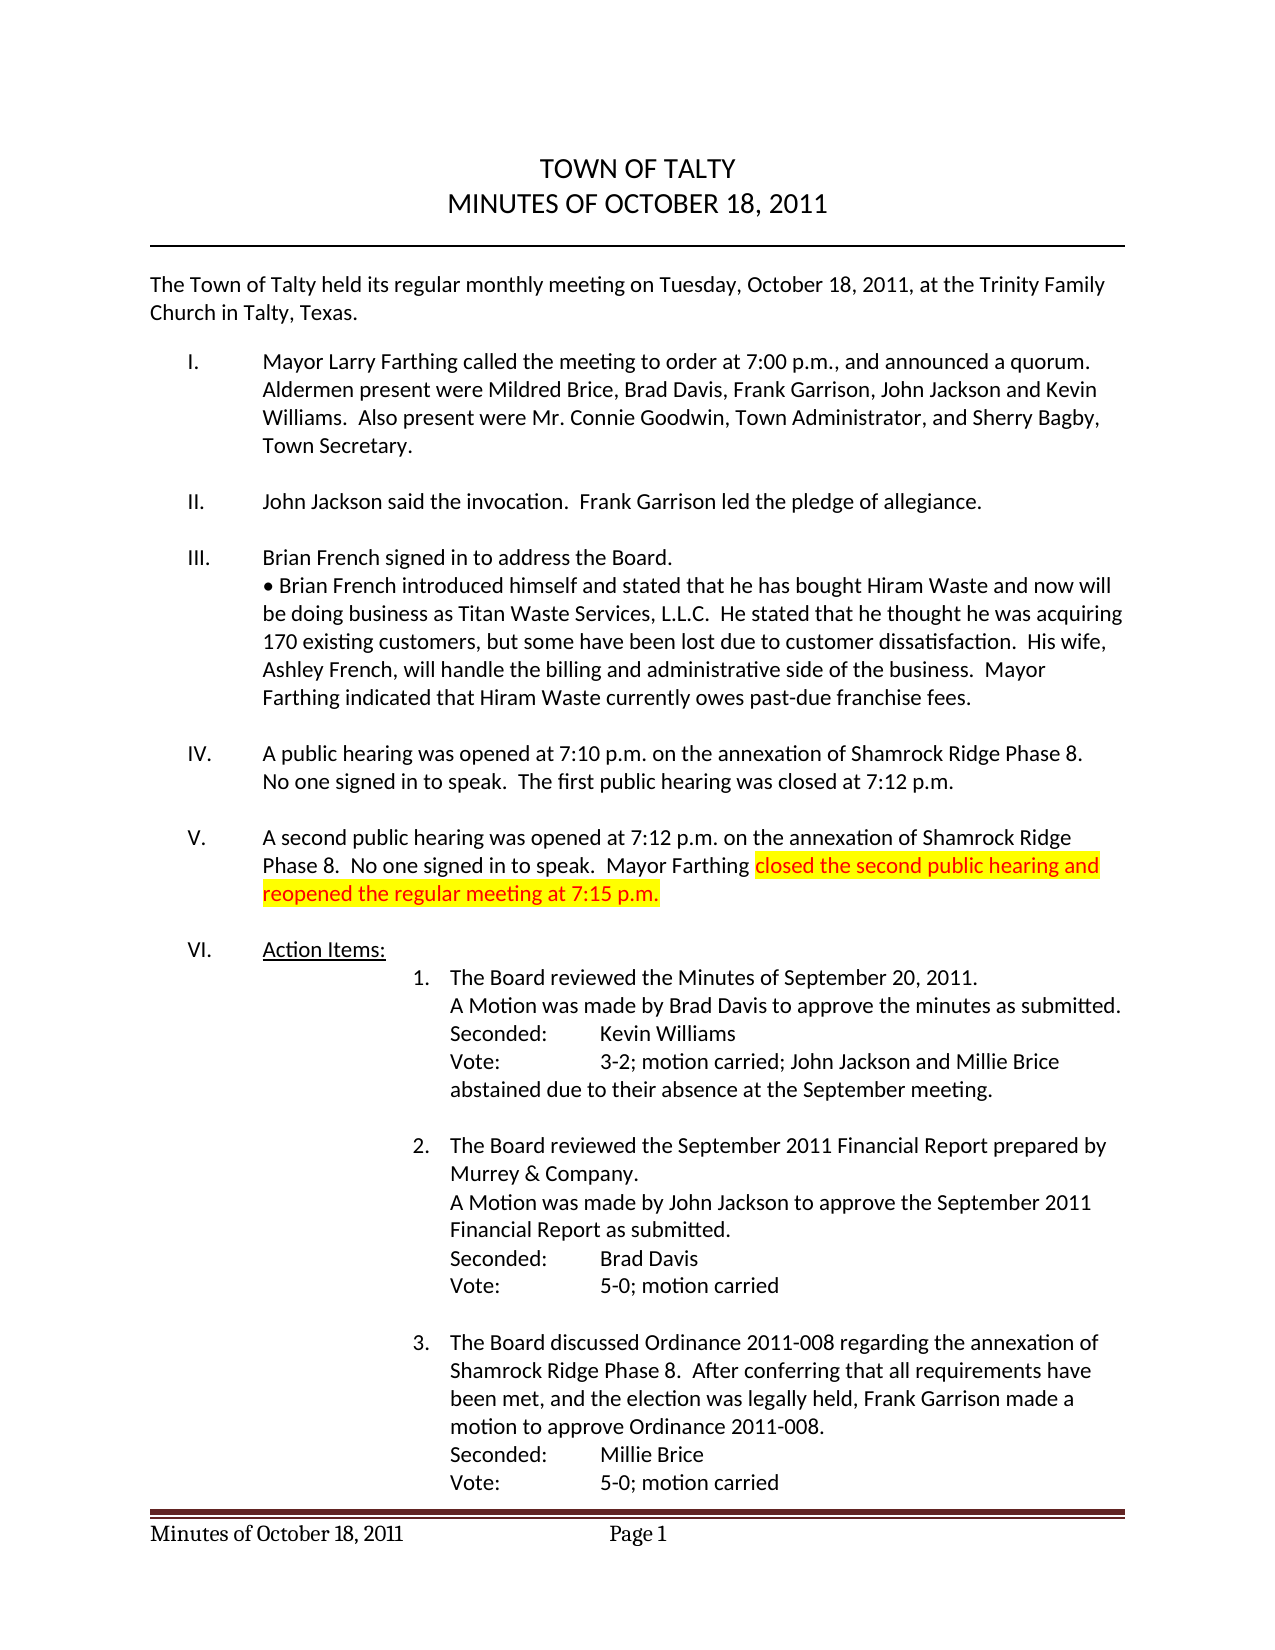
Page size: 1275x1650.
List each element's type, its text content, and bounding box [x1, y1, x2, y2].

list No one signed in to speak. The first public hearing was closed at 7:12 p.m. [262, 767, 1125, 795]
list Vote: 3-2; motion carried; John Jackson and Millie Brice abstained due to their absence at the September meeting. [450, 1047, 1125, 1103]
list • Brian French introduced himself and stated that he has bought Hiram Waste and now will be doing business as Titan Waste Services, L.L.C. He stated that he thought he was acquiring 170 existing customers, but some have been lost due to customer dissatisfaction. His wife, Ashley French, will handle the billing and administrative side of the business. Mayor Farthing indicated that Hiram Waste currently owes past-due franchise fees. [262, 571, 1125, 711]
list Action Items: [187, 935, 1125, 963]
list Vote: 5-0; motion carried [450, 1272, 1125, 1300]
list Seconded: Kevin Williams [450, 1019, 1125, 1047]
text TOWN OF TALTY [150, 150, 1125, 186]
list Brian French signed in to address the Board. [187, 543, 1125, 571]
list A Motion was made by John Jackson to approve the September 2011 Financial Report as submitted. [450, 1188, 1125, 1244]
text MINUTES OF OCTOBER 18, 2011 [150, 186, 1125, 221]
list Vote: 5-0; motion carried [450, 1468, 1125, 1496]
list The Board reviewed the September 2011 Financial Report prepared by Murrey & Company. [412, 1132, 1125, 1188]
list A second public hearing was opened at 7:12 p.m. on the annexation of Shamrock Ridge Phase 8. No one signed in to speak. Mayor Farthing closed the second public hearing and reopened the regular meeting at 7:15 p.m. [187, 823, 1125, 907]
list Seconded: Brad Davis [450, 1244, 1125, 1272]
list Seconded: Millie Brice [450, 1440, 1125, 1468]
list Mayor Larry Farthing called the meeting to order at 7:00 p.m., and announced a quorum. Aldermen present were Mildred Brice, Brad Davis, Frank Garrison, John Jackson and Kevin Williams. Also present were Mr. Connie Goodwin, Town Administrator, and Sherry Bagby, Town Secretary. [187, 347, 1125, 459]
text The Town of Talty held its regular monthly meeting on Tuesday, October 18, 2011, at the Trinity Family Church in Talty, Texas. [150, 270, 1125, 326]
list The Board reviewed the Minutes of September 20, 2011. [412, 963, 1125, 991]
list John Jackson said the invocation. Frank Garrison led the pledge of allegiance. [187, 487, 1125, 515]
list The Board discussed Ordinance 2011-008 regarding the annexation of Shamrock Ridge Phase 8. After conferring that all requirements have been met, and the election was legally held, Frank Garrison made a motion to approve Ordinance 2011-008. [412, 1328, 1125, 1440]
list A Motion was made by Brad Davis to approve the minutes as submitted. [450, 991, 1125, 1019]
list A public hearing was opened at 7:10 p.m. on the annexation of Shamrock Ridge Phase 8. [187, 739, 1125, 767]
